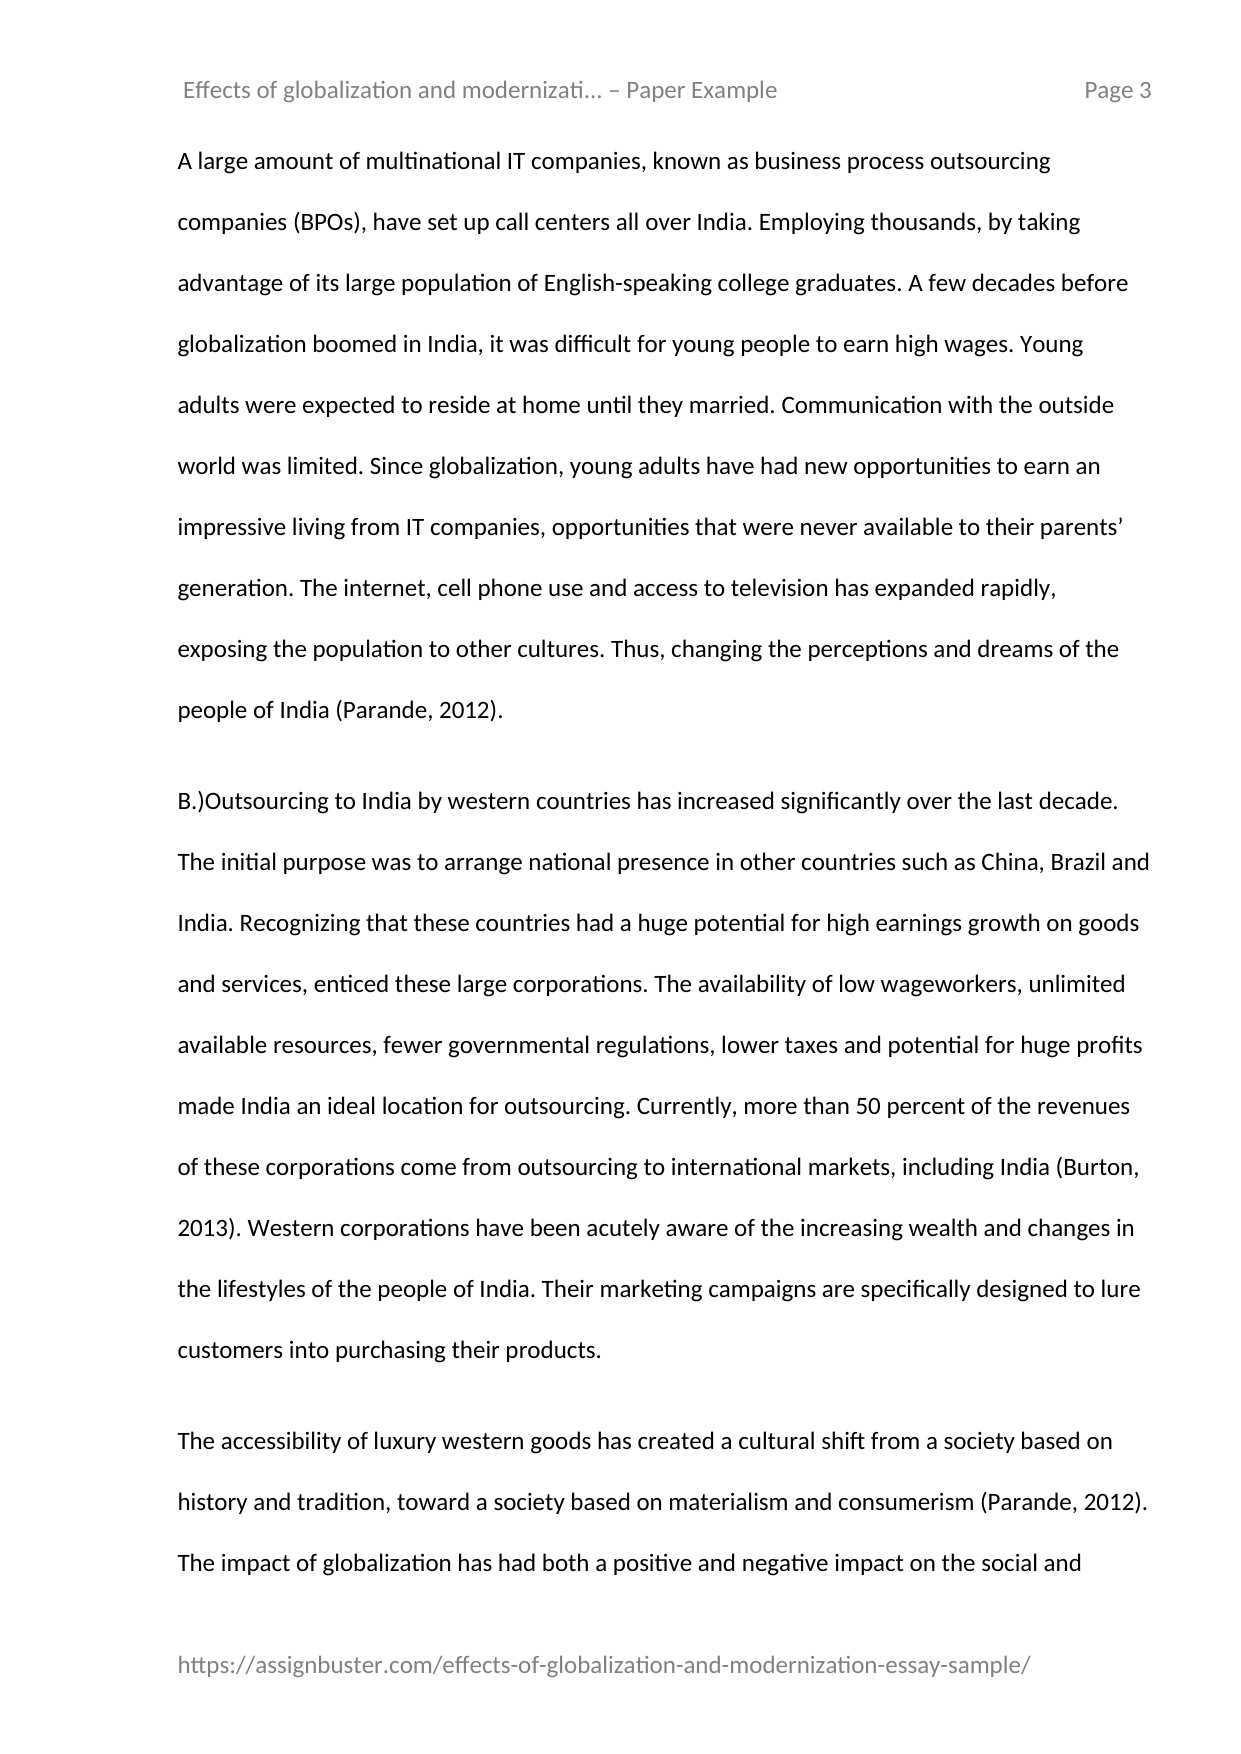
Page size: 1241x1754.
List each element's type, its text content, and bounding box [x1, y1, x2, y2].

text B.)Outsourcing to India by western countries has increased significantly over the last decade. The initial purpose was to arrange national presence in other countries such as China, Brazil and India. Recognizing that these countries had a huge potential for high earnings growth on goods and services, enticed these large corporations. The availability of low wageworkers, unlimited available resources, fewer governmental regulations, lower taxes and potential for huge profits made India an ideal location for outsourcing. Currently, more than 50 percent of the revenues of these corporations come from outsourcing to international markets, including India (Burton, 2013). Western corporations have been acutely aware of the increasing wealth and changes in the lifestyles of the people of India. Their marketing campaigns are specifically designed to lure customers into purchasing their products. [177, 785, 1152, 1365]
text A large amount of multinational IT companies, known as business process outsourcing companies (BPOs), have set up call centers all over India. Employing thousands, by taking advantage of its large population of English-speaking college graduates. A few decades before globalization boomed in India, it was difficult for young people to earn high wages. Young adults were expected to reside at home until they married. Communication with the outside world was limited. Since globalization, young adults have had new opportunities to earn an impressive living from IT companies, opportunities that were never available to their parents’ generation. The internet, cell phone use and access to television has expanded rapidly, exposing the population to other cultures. Thus, changing the perceptions and dreams of the people of India (Parande, 2012). [177, 145, 1152, 725]
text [177, 1425, 1152, 1577]
